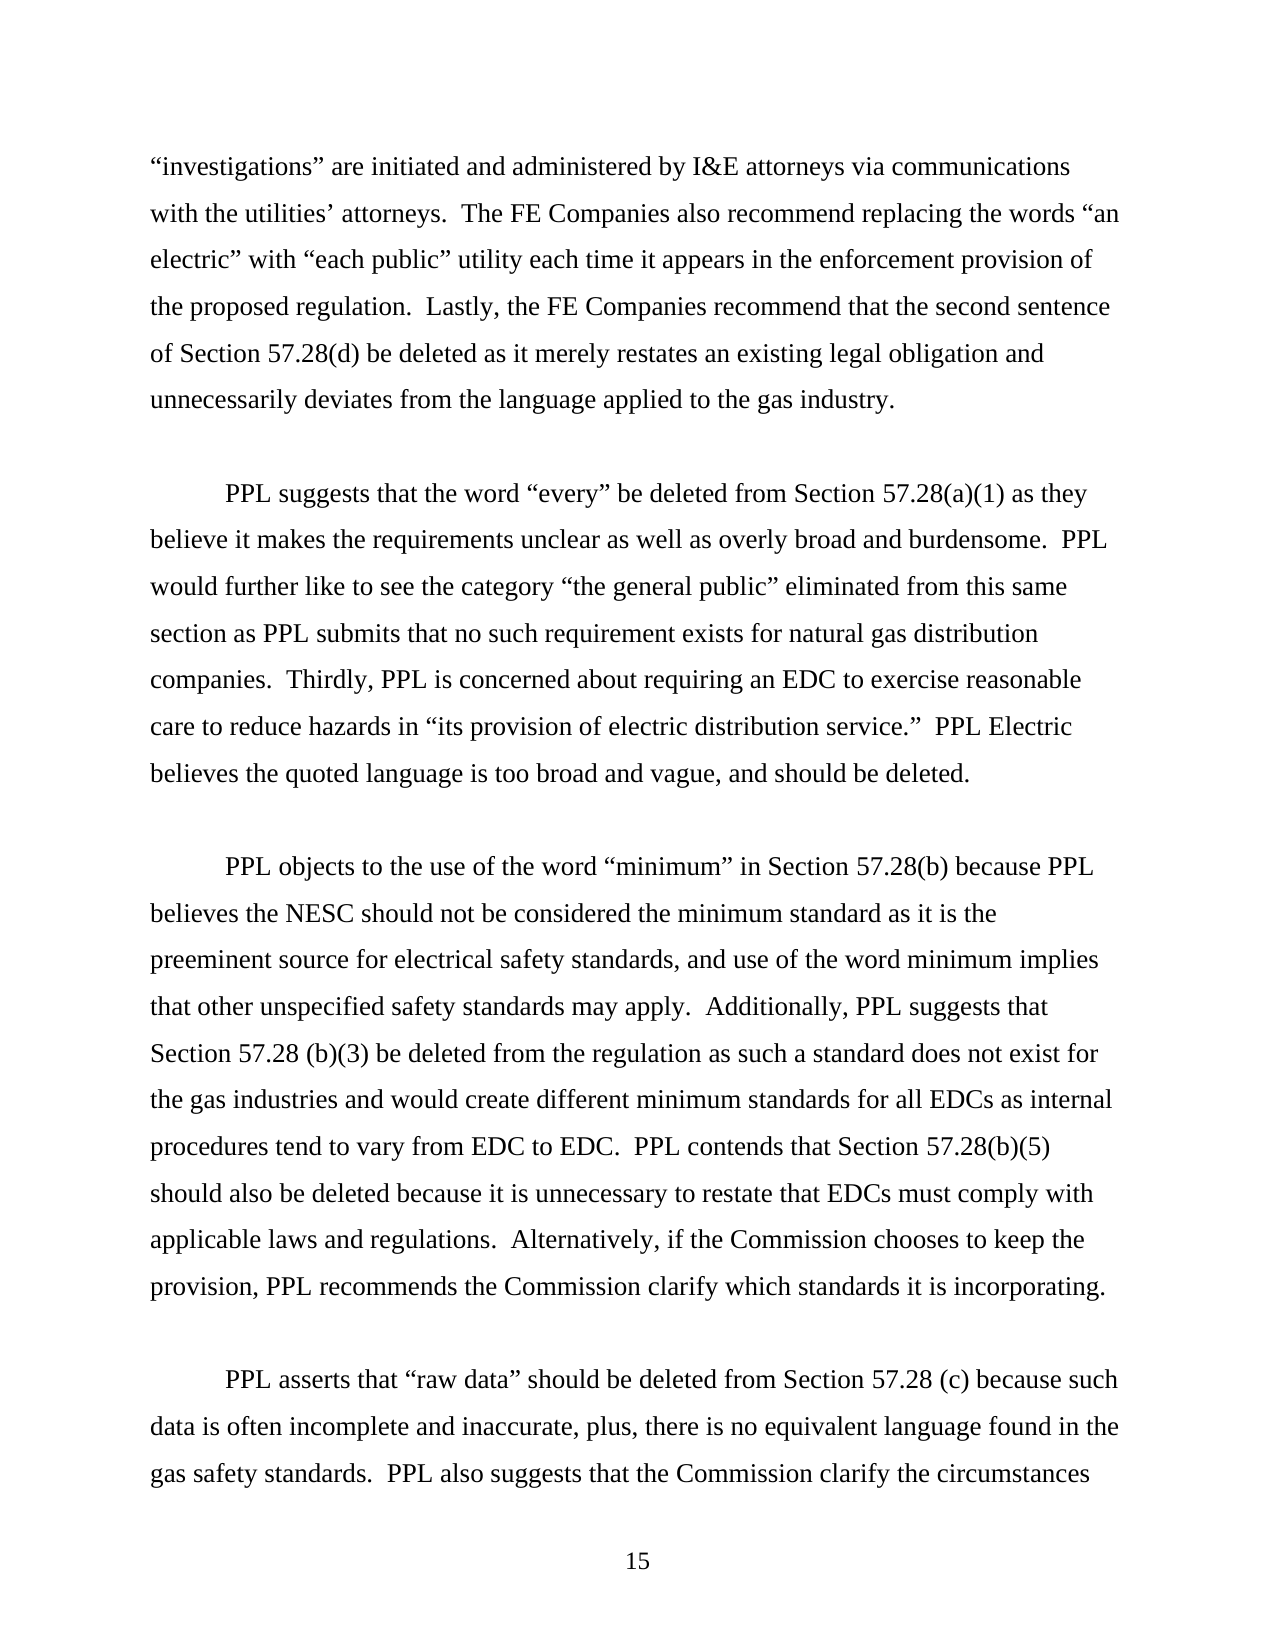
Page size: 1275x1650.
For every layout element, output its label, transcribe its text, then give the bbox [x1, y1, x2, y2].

text PPL objects to the use of the word “minimum” in Section 57.28(b) because PPL believes the NESC should not be considered the minimum standard as it is the preeminent source for electrical safety standards, and use of the word minimum implies that other unspecified safety standards may apply. Additionally, PPL suggests that Section 57.28 (b)(3) be deleted from the regulation as such a standard does not exist for the gas industries and would create different minimum standards for all EDCs as internal procedures tend to vary from EDC to EDC. PPL contends that Section 57.28(b)(5) should also be deleted because it is unnecessary to restate that EDCs must comply with applicable laws and regulations. Alternatively, if the Commission chooses to keep the provision, PPL recommends the Commission clarify which standards it is incorporating. [150, 850, 1125, 1301]
text PPL suggests that the word “every” be deleted from Section 57.28(a)(1) as they believe it makes the requirements unclear as well as overly broad and burdensome. PPL would further like to see the category “the general public” eliminated from this same section as PPL submits that no such requirement exists for natural gas distribution companies. Thirdly, PPL is concerned about requiring an EDC to exercise reasonable care to reduce hazards in “its provision of electric distribution service.” PPL Electric believes the quoted language is too broad and vague, and should be deleted. [150, 477, 1125, 788]
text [150, 150, 1125, 414]
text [150, 1363, 1125, 1488]
